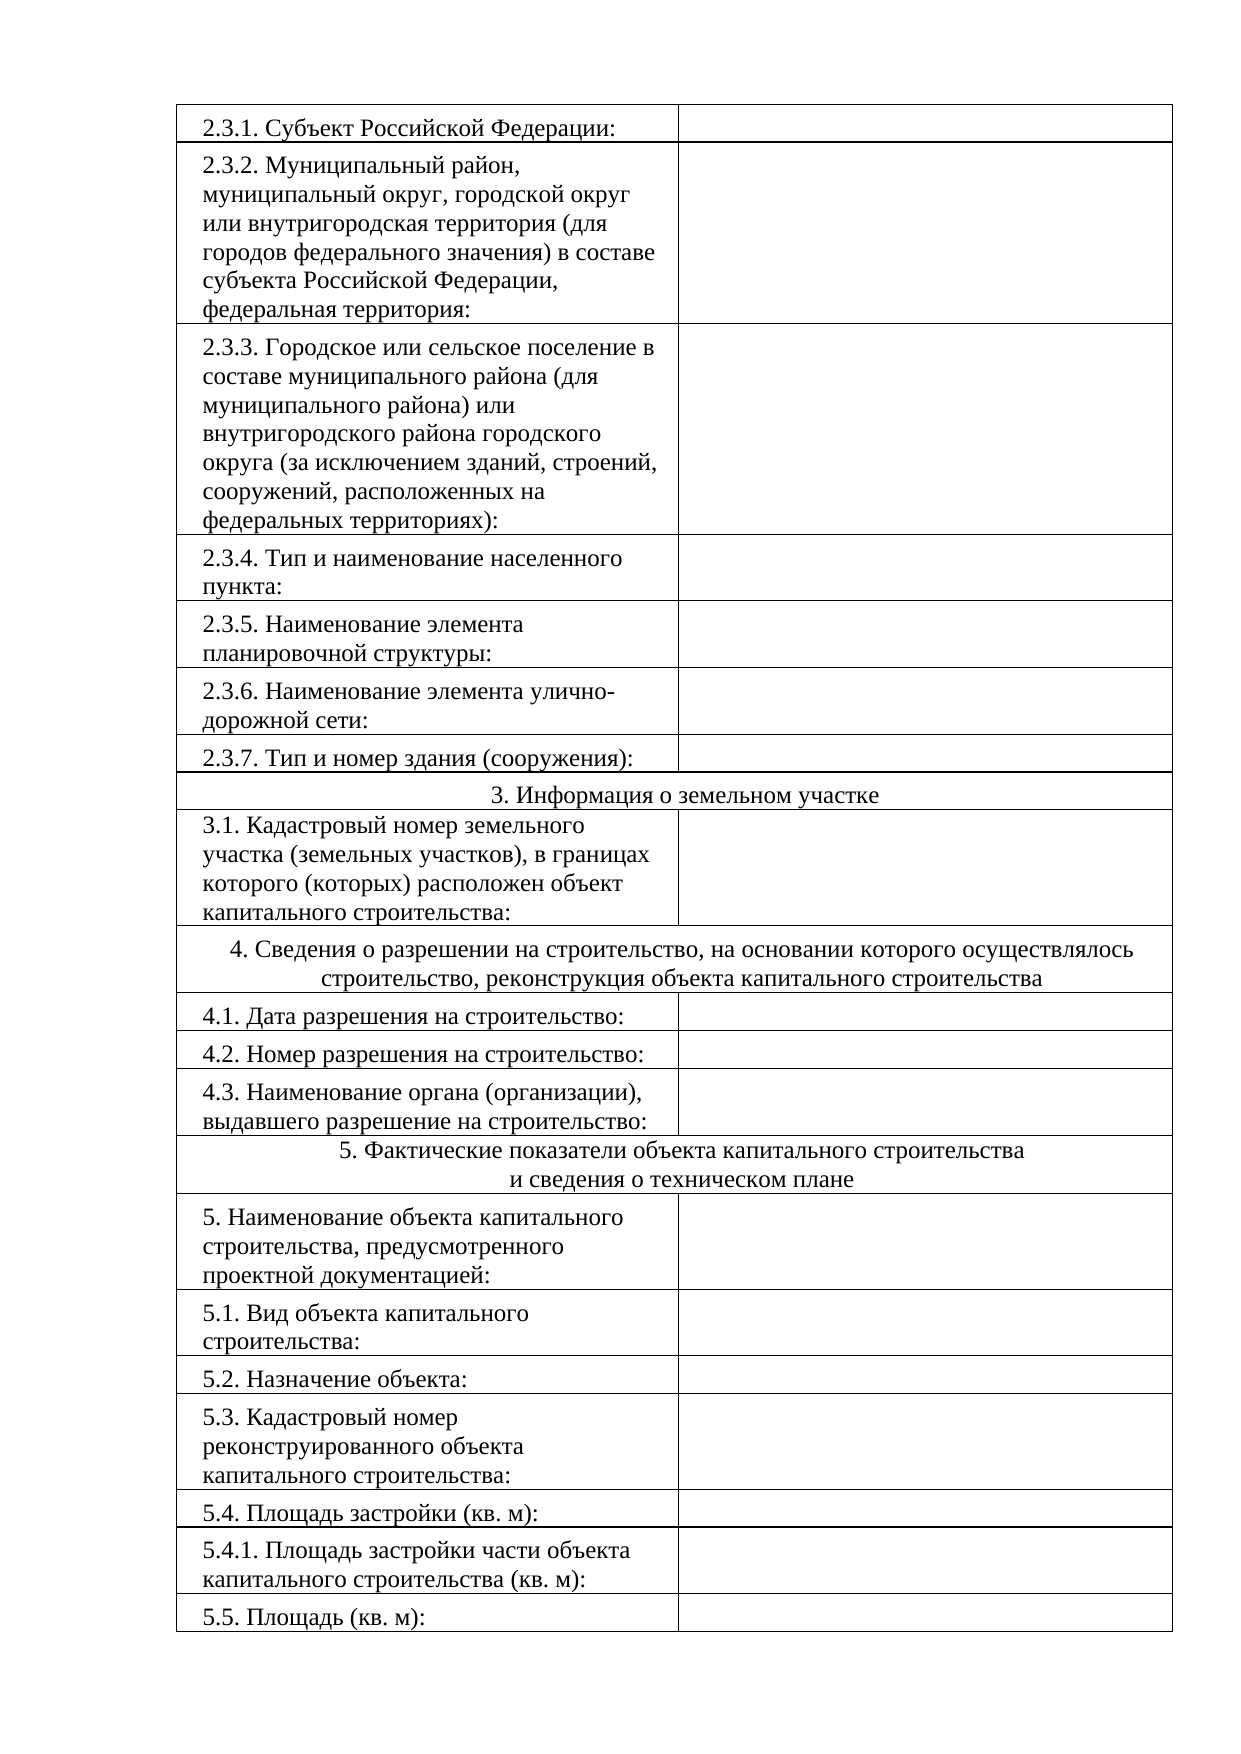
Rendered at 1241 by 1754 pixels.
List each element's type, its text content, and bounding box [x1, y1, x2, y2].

table_cell 5.4. Площадь застройки (кв. м): [177, 1490, 678, 1526]
table_cell [679, 1594, 1172, 1631]
table_cell 2.3.6. Наименование элемента улично-дорожной сети: [177, 668, 678, 733]
table_cell 2.3.7. Тип и номер здания (сооружения): [177, 735, 678, 771]
table_cell [679, 1528, 1172, 1593]
table_cell [679, 535, 1172, 600]
table_cell [679, 601, 1172, 667]
table_cell 3.1. Кадастровый номер земельного участка (земельных участков), в границах которого (которых) расположен объект капитального строительства: [177, 810, 678, 925]
table_cell 2.3.4. Тип и наименование населенного пункта: [177, 535, 678, 600]
table_cell 2.3.3. Городское или сельское поселение в составе муниципального района (для муниципального района) или внутригородского района городского округа (за исключением зданий, строений, сооружений, расположенных на федеральных территориях): [177, 324, 678, 533]
table_cell [679, 1356, 1172, 1393]
table_cell [679, 1069, 1172, 1134]
table_cell 3. Информация о земельном участке [177, 773, 1172, 809]
table_cell 4.3. Наименование органа (организации), выдавшего разрешение на строительство: [177, 1069, 678, 1134]
table_cell [679, 668, 1172, 733]
table_cell [679, 143, 1172, 323]
table_cell 2.3.2. Муниципальный район, муниципальный округ, городской округ или внутригородская территория (для городов федерального значения) в составе субъекта Российской Федерации, федеральная территория: [177, 143, 678, 323]
table_cell [679, 993, 1172, 1030]
table_cell 5.4.1. Площадь застройки части объекта капитального строительства (кв. м): [177, 1528, 678, 1593]
table_cell [679, 324, 1172, 533]
table_cell 5. Фактические показатели объекта капитального строительства и сведения о техническом плане [177, 1136, 1172, 1193]
table_cell 5.5. Площадь (кв. м): [177, 1594, 678, 1631]
table_cell 5.1. Вид объекта капитального строительства: [177, 1290, 678, 1355]
table_cell [679, 1031, 1172, 1068]
table_cell 2.3.1. Субъект Российской Федерации: [177, 105, 678, 141]
table_cell [679, 735, 1172, 771]
table_cell 4.1. Дата разрешения на строительство: [177, 993, 678, 1030]
table_cell [679, 105, 1172, 141]
table_cell 5. Наименование объекта капитального строительства, предусмотренного проектной документацией: [177, 1194, 678, 1288]
table_cell 4. Сведения о разрешении на строительство, на основании которого осуществлялось строительство, реконструкция объекта капитального строительства [177, 926, 1172, 992]
table_cell 5.3. Кадастровый номер реконструированного объекта капитального строительства: [177, 1394, 678, 1488]
table_cell [679, 1394, 1172, 1488]
table_cell 5.2. Назначение объекта: [177, 1356, 678, 1393]
table_cell 4.2. Номер разрешения на строительство: [177, 1031, 678, 1068]
table_cell [679, 1194, 1172, 1288]
table_cell 2.3.5. Наименование элемента планировочной структуры: [177, 601, 678, 667]
table_cell [679, 1490, 1172, 1526]
table_cell [679, 810, 1172, 925]
table_cell [679, 1290, 1172, 1355]
